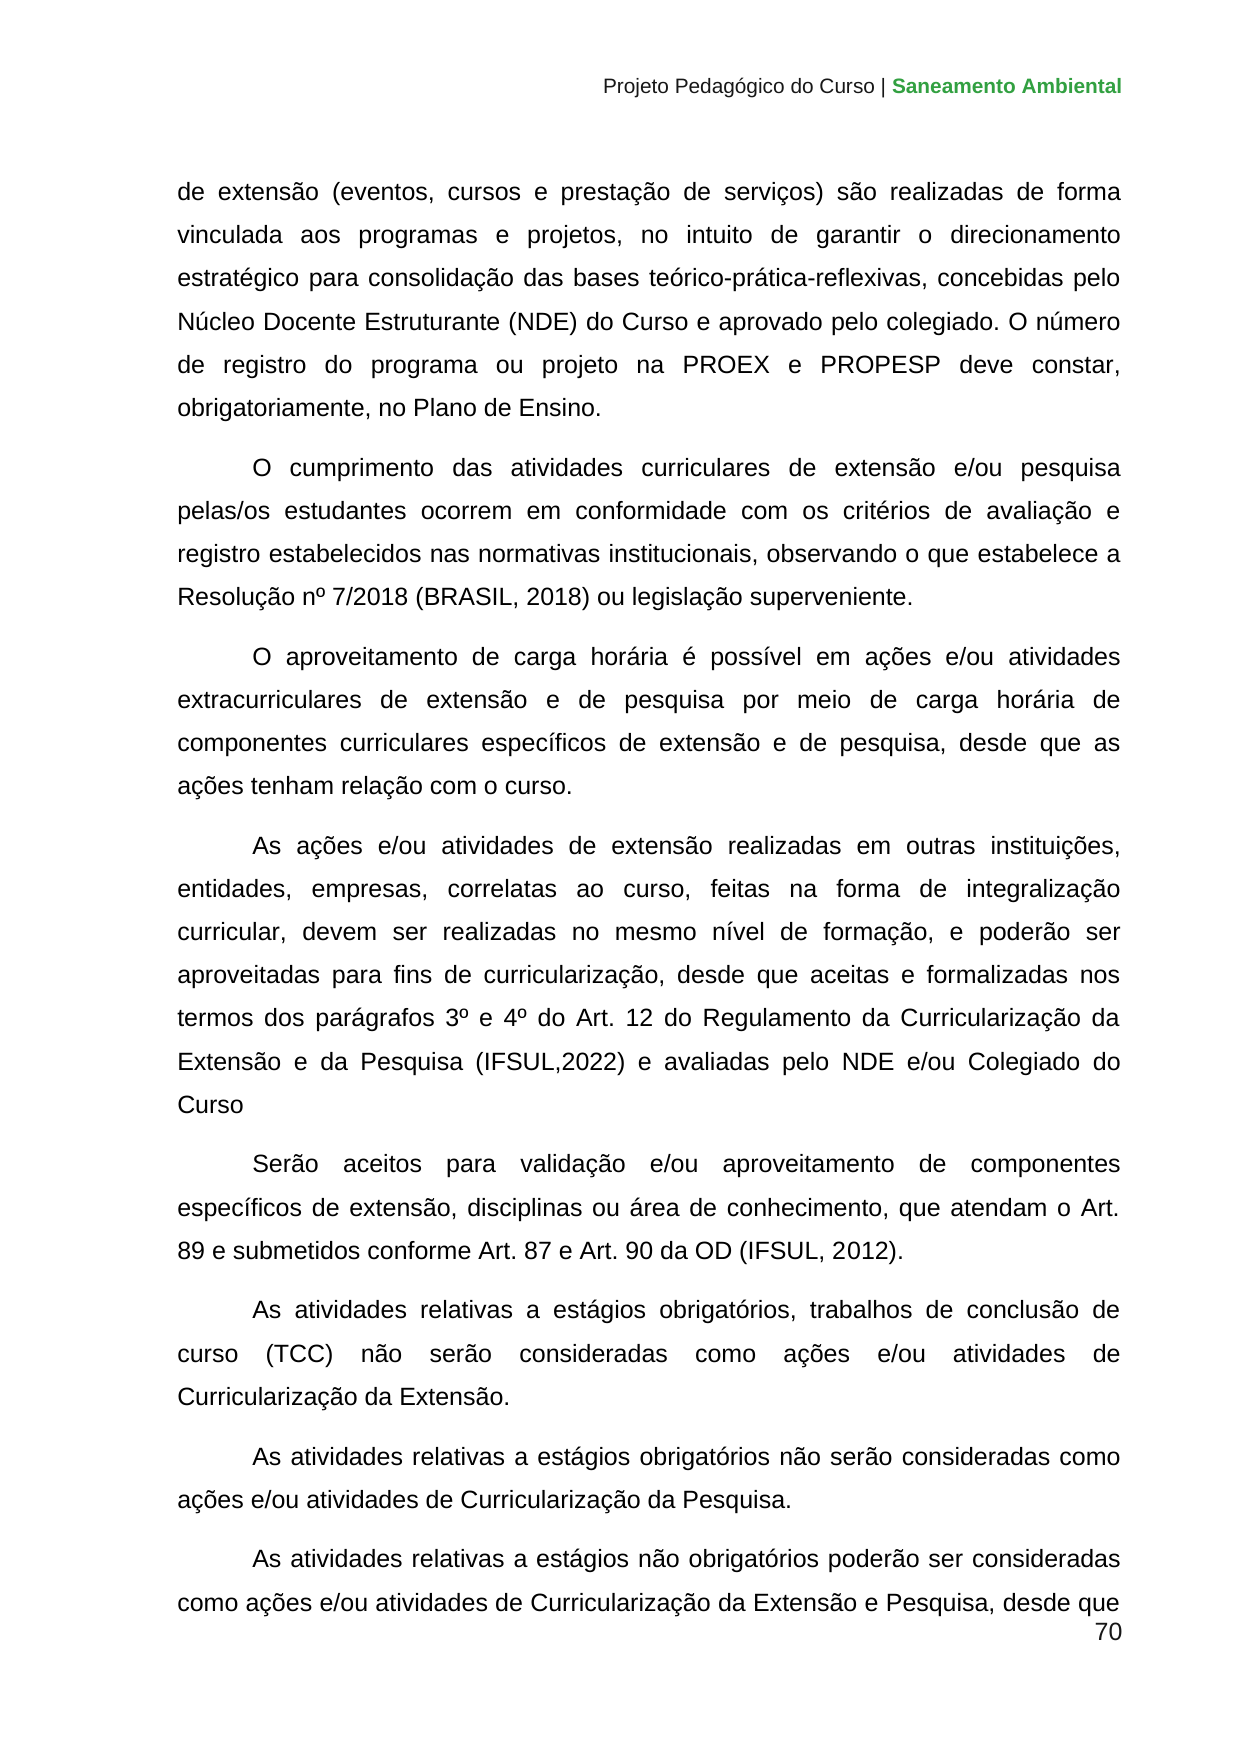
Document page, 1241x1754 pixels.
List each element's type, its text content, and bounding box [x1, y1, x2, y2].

text Serão aceitos para validação e/ou aproveitamento de componentes específicos de extensão, disciplinas ou área de conhecimento, que atendam o Art. 89 e submetidos conforme Art. 87 e Art. 90 da OD (IFSUL, 2012). [177, 1221, 1122, 1264]
text As atividades relativas a estágios obrigatórios não serão consideradas como ações e/ou atividades de Curricularização da Pesquisa. [177, 1442, 1122, 1513]
text O aproveitamento de carga horária é possível em ações e/ou atividades extracurriculares de extensão e de pesquisa por meio de carga horária de componentes curriculares específicos de extensão e de pesquisa, desde que as ações tenham relação com o curso. [177, 642, 1122, 800]
text As ações e/ou atividades de extensão realizadas em outras instituições, entidades, empresas, correlatas ao curso, feitas na forma de integralização curricular, devem ser realizadas no mesmo nível de formação, e poderão ser aproveitadas para fins de curricularização, desde que aceitas e formalizadas nos termos dos parágrafos 3º e 4º do Art. 12 do Regulamento da Curricularização da Extensão e da Pesquisa (IFSUL,2022) e avaliadas pelo NDE e/ou Colegiado do Curso [177, 831, 1122, 1118]
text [177, 177, 1122, 422]
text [177, 1544, 1122, 1588]
text Serão aceitos para validação e/ou aproveitamento de componentes específicos de extensão, disciplinas ou área de conhecimento, que atendam o Art. 89 e submetidos conforme Art. 87 e Art. 90 da OD (IFSUL, 2012). [177, 1149, 1122, 1193]
text As atividades relativas a estágios obrigatórios, trabalhos de conclusão de curso (TCC) não serão consideradas como ações e/ou atividades de Curricularização da Extensão. [177, 1296, 1122, 1339]
text As atividades relativas a estágios obrigatórios, trabalhos de conclusão de curso (TCC) não serão consideradas como ações e/ou atividades de Curricularização da Extensão. [177, 1367, 1122, 1411]
text O cumprimento das atividades curriculares de extensão e/ou pesquisa pelas/os estudantes ocorrem em conformidade com os critérios de avaliação e registro estabelecidos nas normativas institucionais, observando o que estabelece a Resolução nº 7/2018 (BRASIL, 2018) ou legislação superveniente. [177, 453, 1122, 611]
